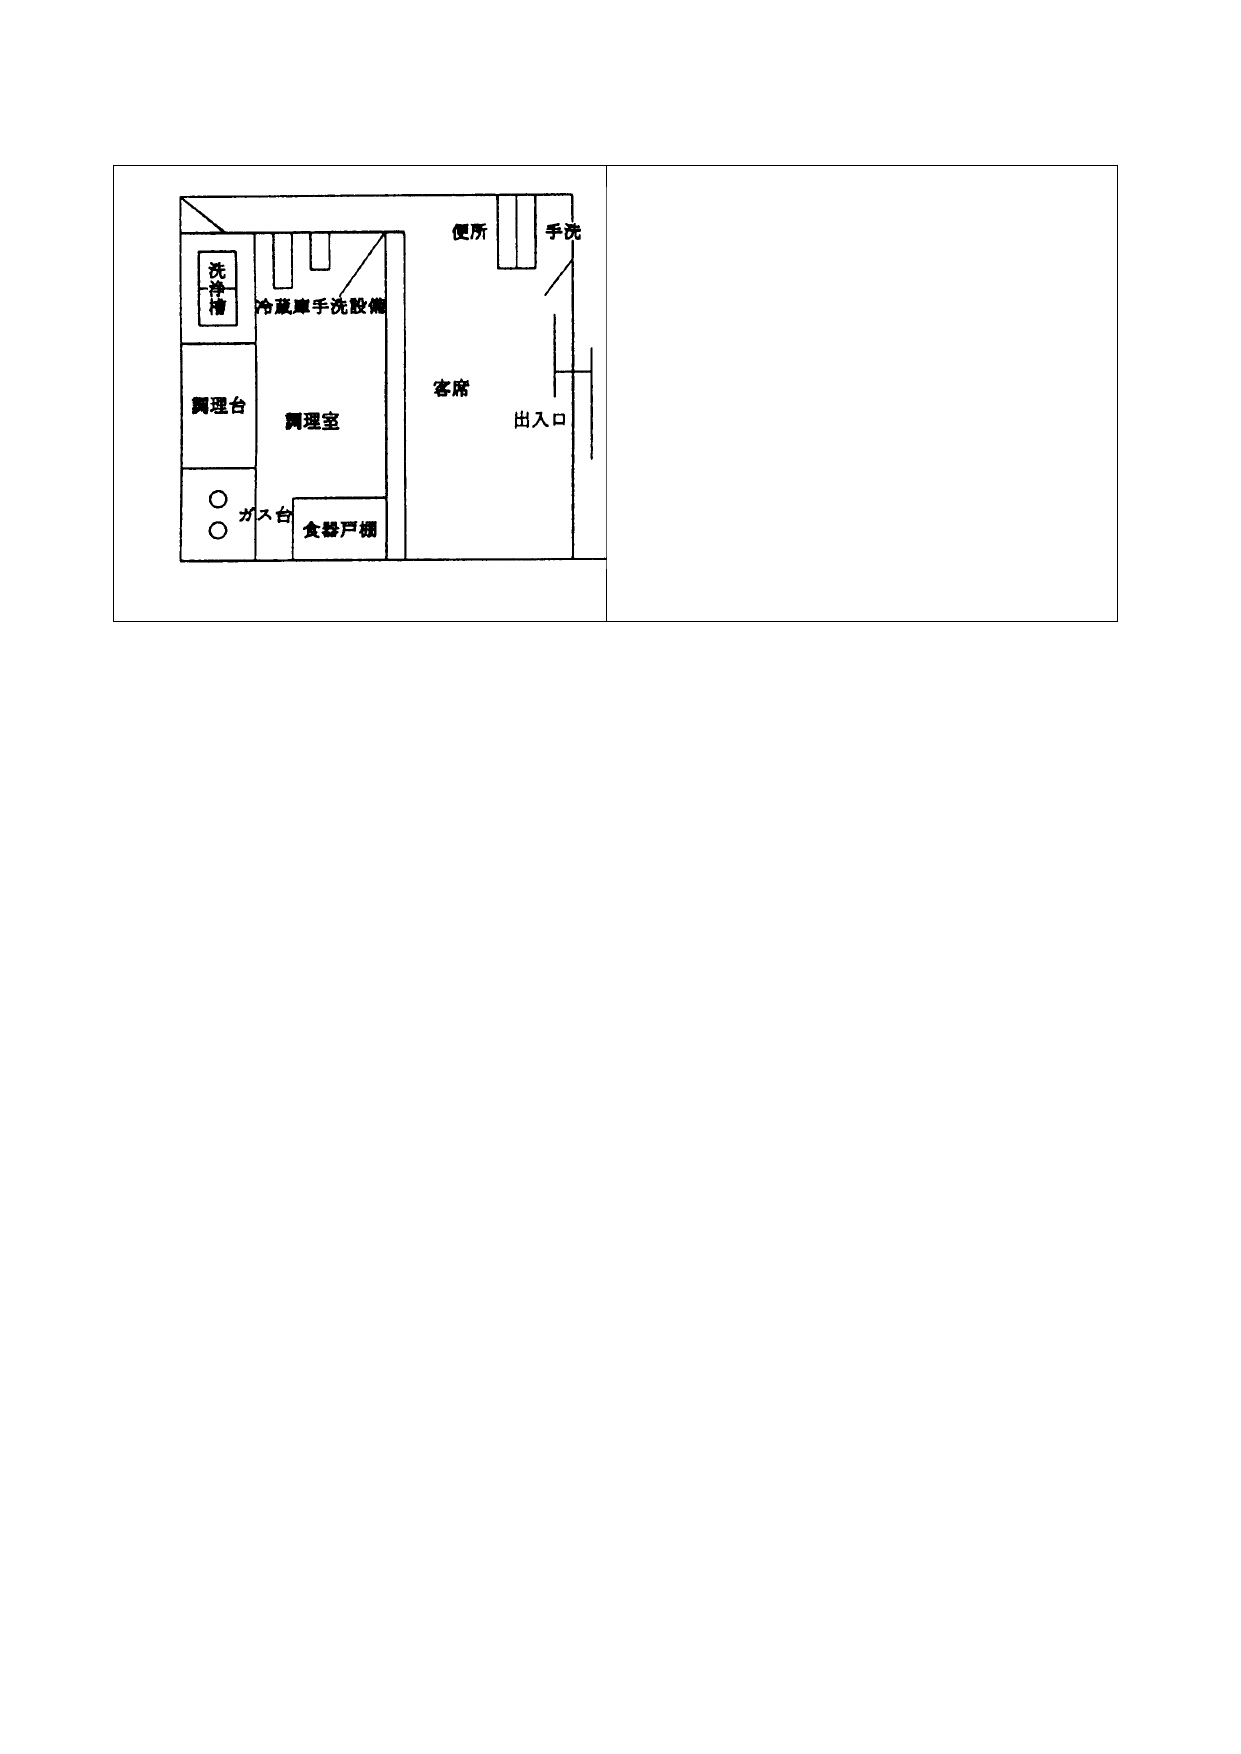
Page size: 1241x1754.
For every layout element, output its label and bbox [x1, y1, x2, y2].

picture [170, 187, 607, 569]
table_cell [607, 166, 1117, 621]
table_cell [114, 166, 606, 621]
